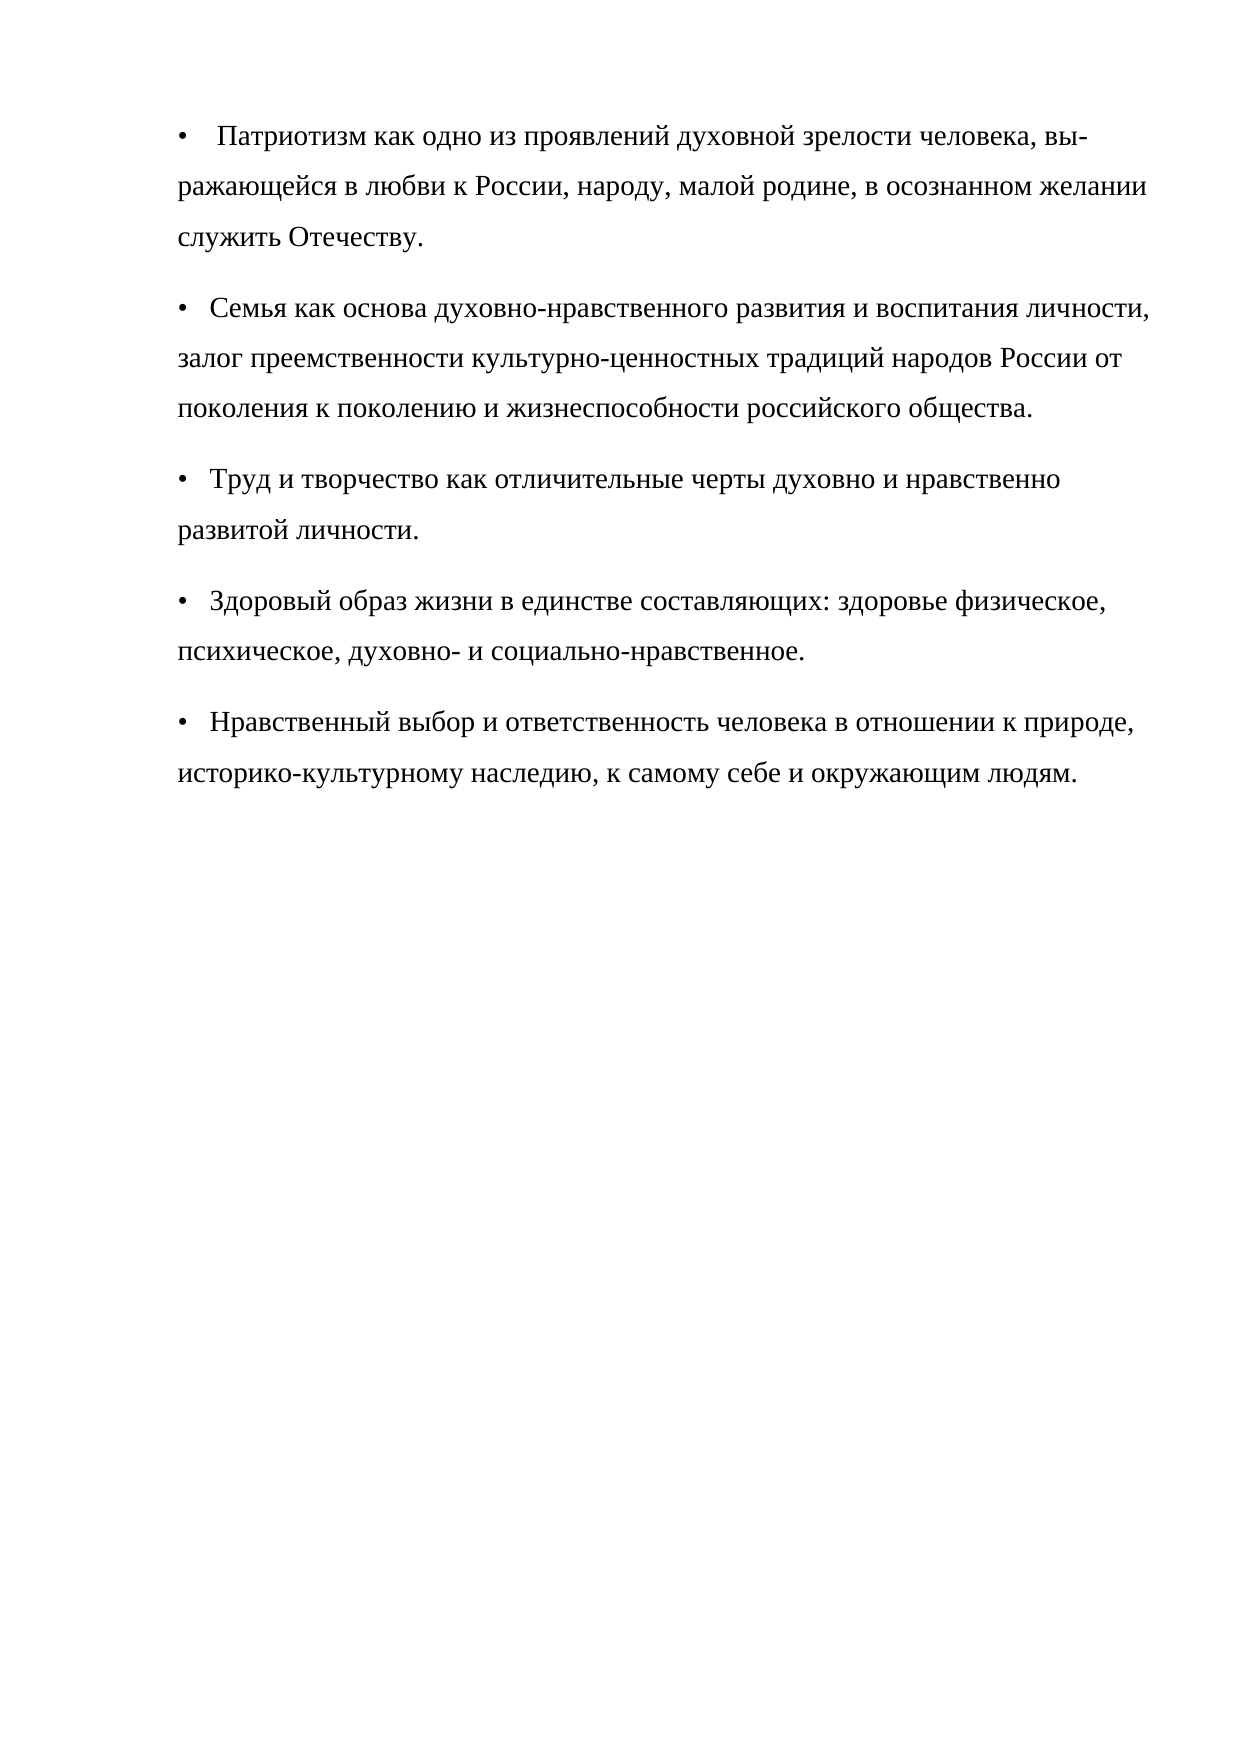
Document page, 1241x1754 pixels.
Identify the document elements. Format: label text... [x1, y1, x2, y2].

text • Патриотизм как одно из проявлений духовной зрелости человека, выражающейся в любви к России, народу, малой родине, в осознанном желании служить Отечеству. [177, 118, 1152, 252]
text • Семья как основа духовно-нравственного развития и воспитания личности, залог преемственности культурно-ценностных традиций народов России от поколения к поколению и жизнеспособности российского общества. [177, 290, 1152, 424]
text • Здоровый образ жизни в единстве составляющих: здоровье физическое, психическое, духовно- и социально-нравственное. [177, 583, 1152, 667]
text • Труд и творчество как отличительные черты духовно и нравственно развитой личности. [177, 462, 1152, 546]
text • Нравственный выбор и ответственность человека в отношении к природе, историко-культурному наследию, к самому себе и окружающим людям. [177, 704, 1152, 788]
